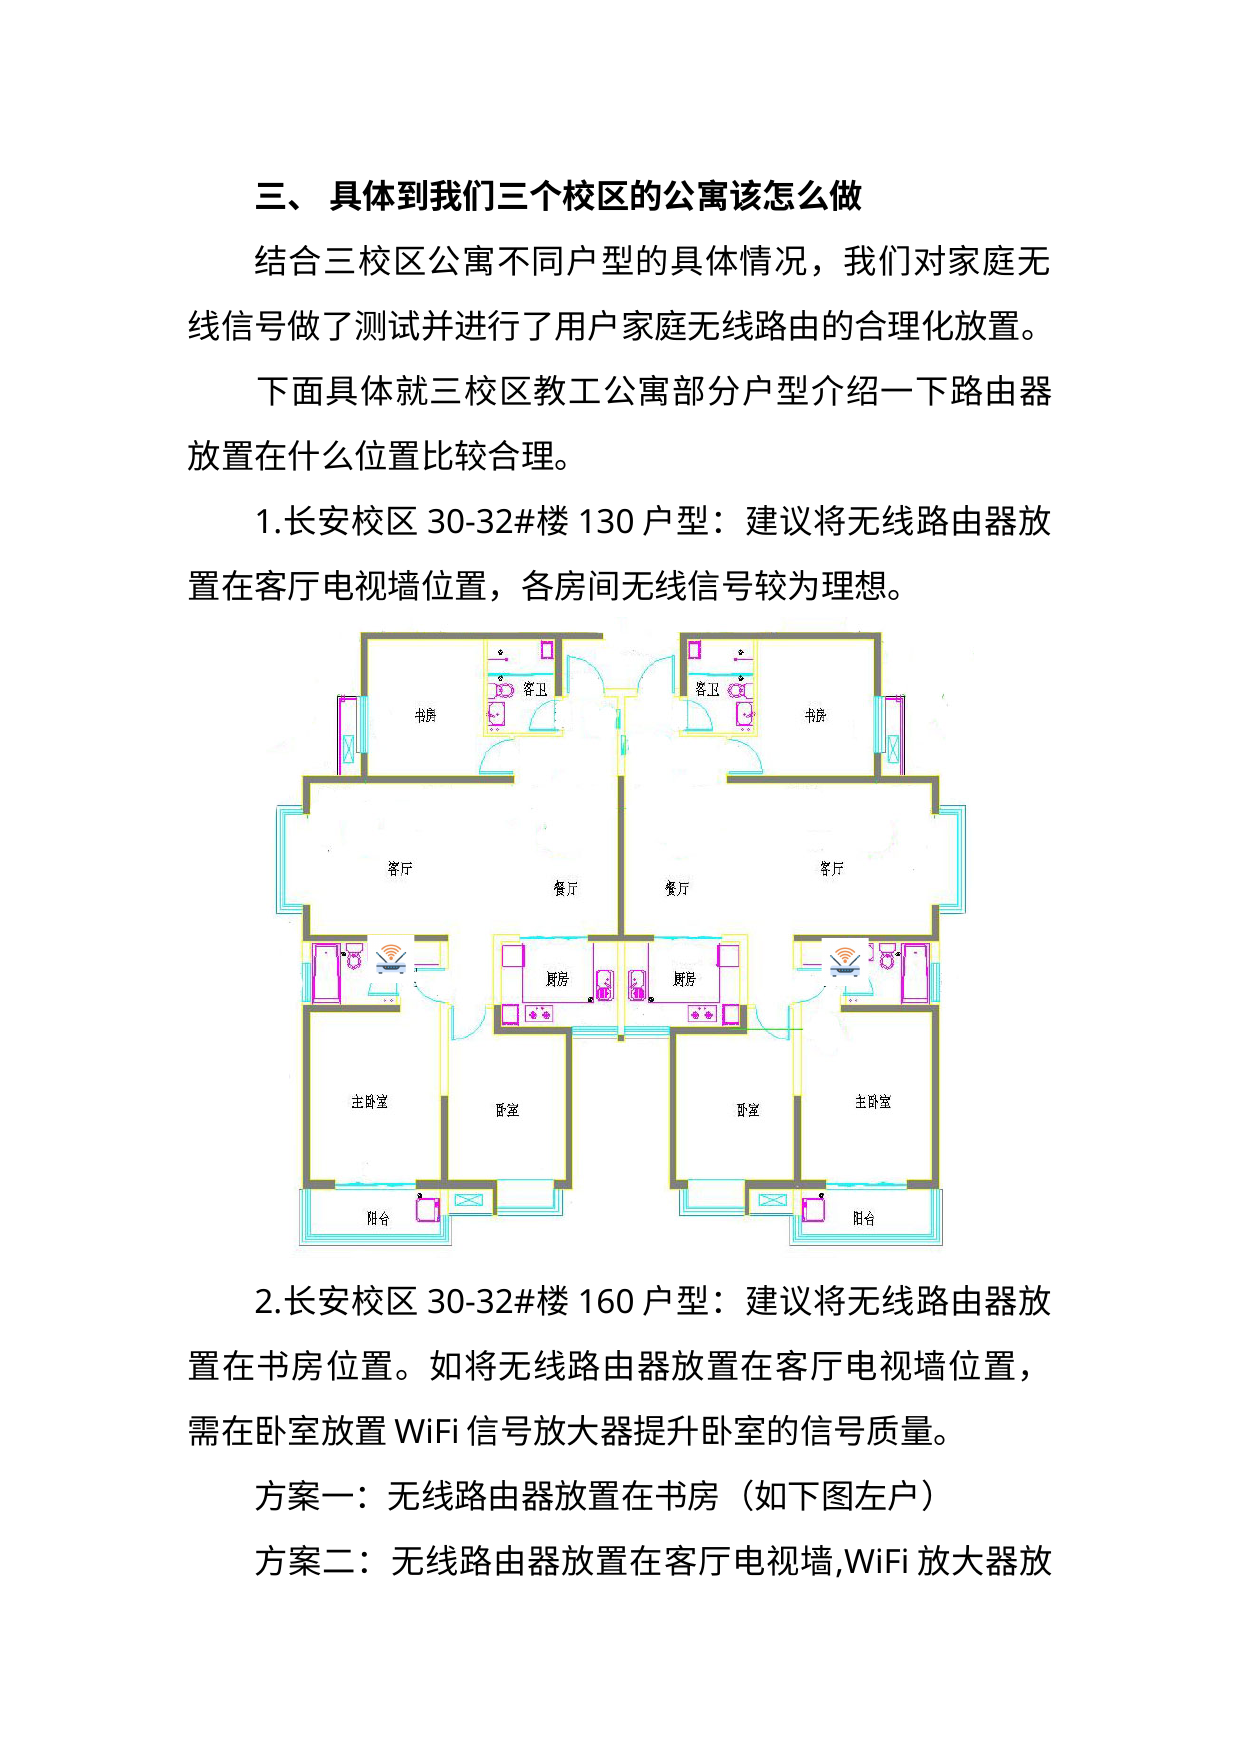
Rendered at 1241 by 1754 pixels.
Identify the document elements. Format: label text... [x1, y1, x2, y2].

list 具体到我们三个校区的公寓该怎么做 [254, 162, 1053, 227]
text 结合三校区公寓不同户型的具体情况，我们对家庭无线信号做了测试并进行了用户家庭无线路由的合理化放置。 [187, 227, 1053, 357]
picture [266, 617, 974, 1258]
text 方案一：无线路由器放置在书房（如下图左户） [187, 1462, 1053, 1527]
text 2.长安校区30-32#楼160户型：建议将无线路由器放置在书房位置。如将无线路由器放置在客厅电视墙位置，需在卧室放置WiFi信号放大器提升卧室的信号质量。 [187, 1267, 1053, 1462]
text 下面具体就三校区教工公寓部分户型介绍一下路由器放置在什么位置比较合理。 [187, 357, 1053, 487]
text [187, 1527, 1053, 1592]
text 1.长安校区30-32#楼130户型：建议将无线路由器放置在客厅电视墙位置，各房间无线信号较为理想。 [187, 487, 1053, 617]
